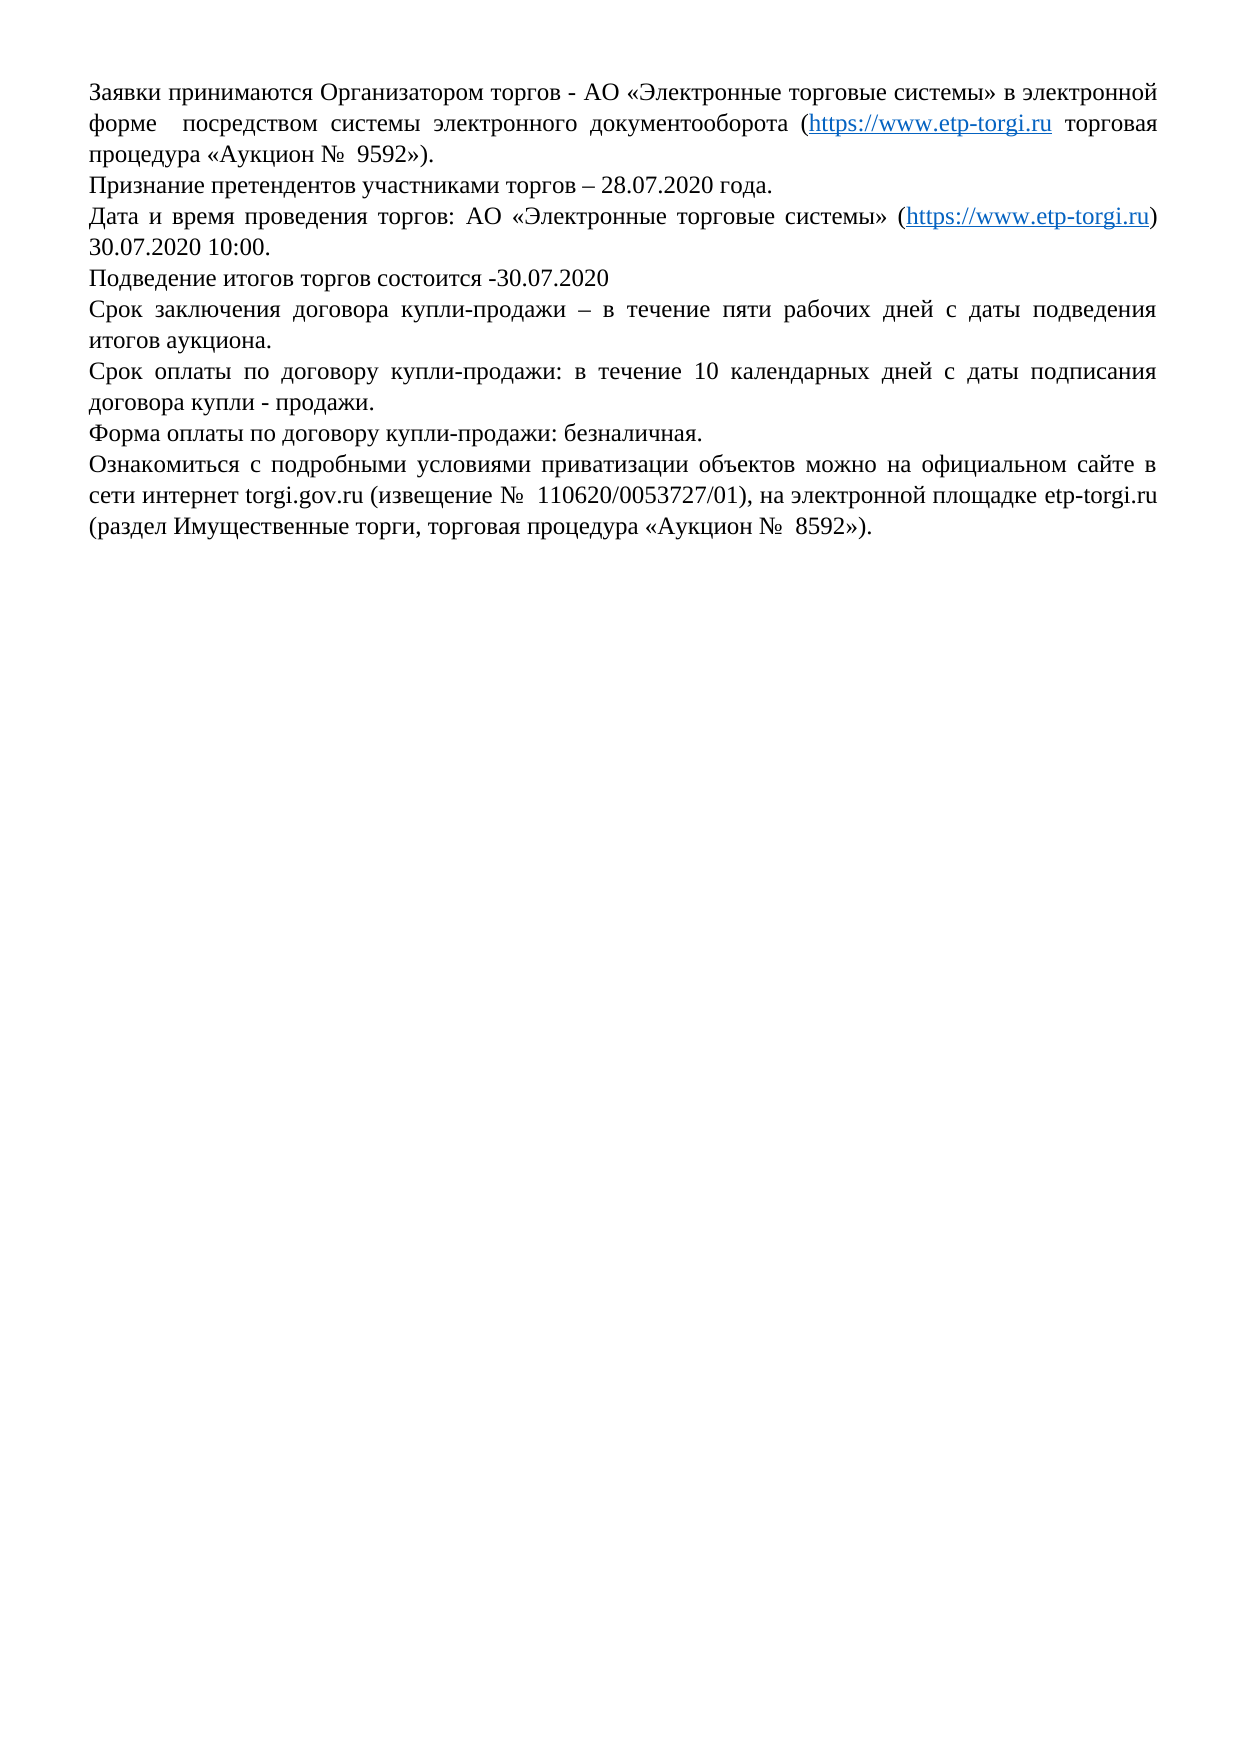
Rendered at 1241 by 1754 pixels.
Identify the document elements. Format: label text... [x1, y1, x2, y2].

text Признание претендентов участниками торгов – 28.07.2020 года. [89, 170, 1157, 199]
text Срок заключения договора купли-продажи – в течение пяти рабочих дней с даты подведения итогов аукциона. [89, 294, 1157, 354]
text Форма оплаты по договору купли-продажи: безналичная. [89, 418, 1157, 447]
text Срок оплаты по договору купли-продажи: в течение 10 календарных дней с даты подписания договора купли - продажи. [89, 356, 1157, 416]
text Ознакомиться с подробными условиями приватизации объектов можно на официальном сайте в сети интернет torgi.gov.ru (извещение № 110620/0053727/01), на электронной площадке etp-torgi.ru (раздел Имущественные торги, торговая процедура «Аукцион № 8592»). [89, 449, 1157, 540]
text Подведение итогов торгов состоится -30.07.2020 [89, 263, 1157, 292]
text Заявки принимаются Организатором торгов - АО «Электронные торговые системы» в электронной форме посредством системы электронного документооборота (https://www.etp-torgi.ru торговая процедура «Аукцион № 9592»). [89, 77, 1157, 168]
text Дата и время проведения торгов: АО «Электронные торговые системы» (https://www.etp-torgi.ru) 30.07.2020 10:00. [89, 201, 1157, 261]
